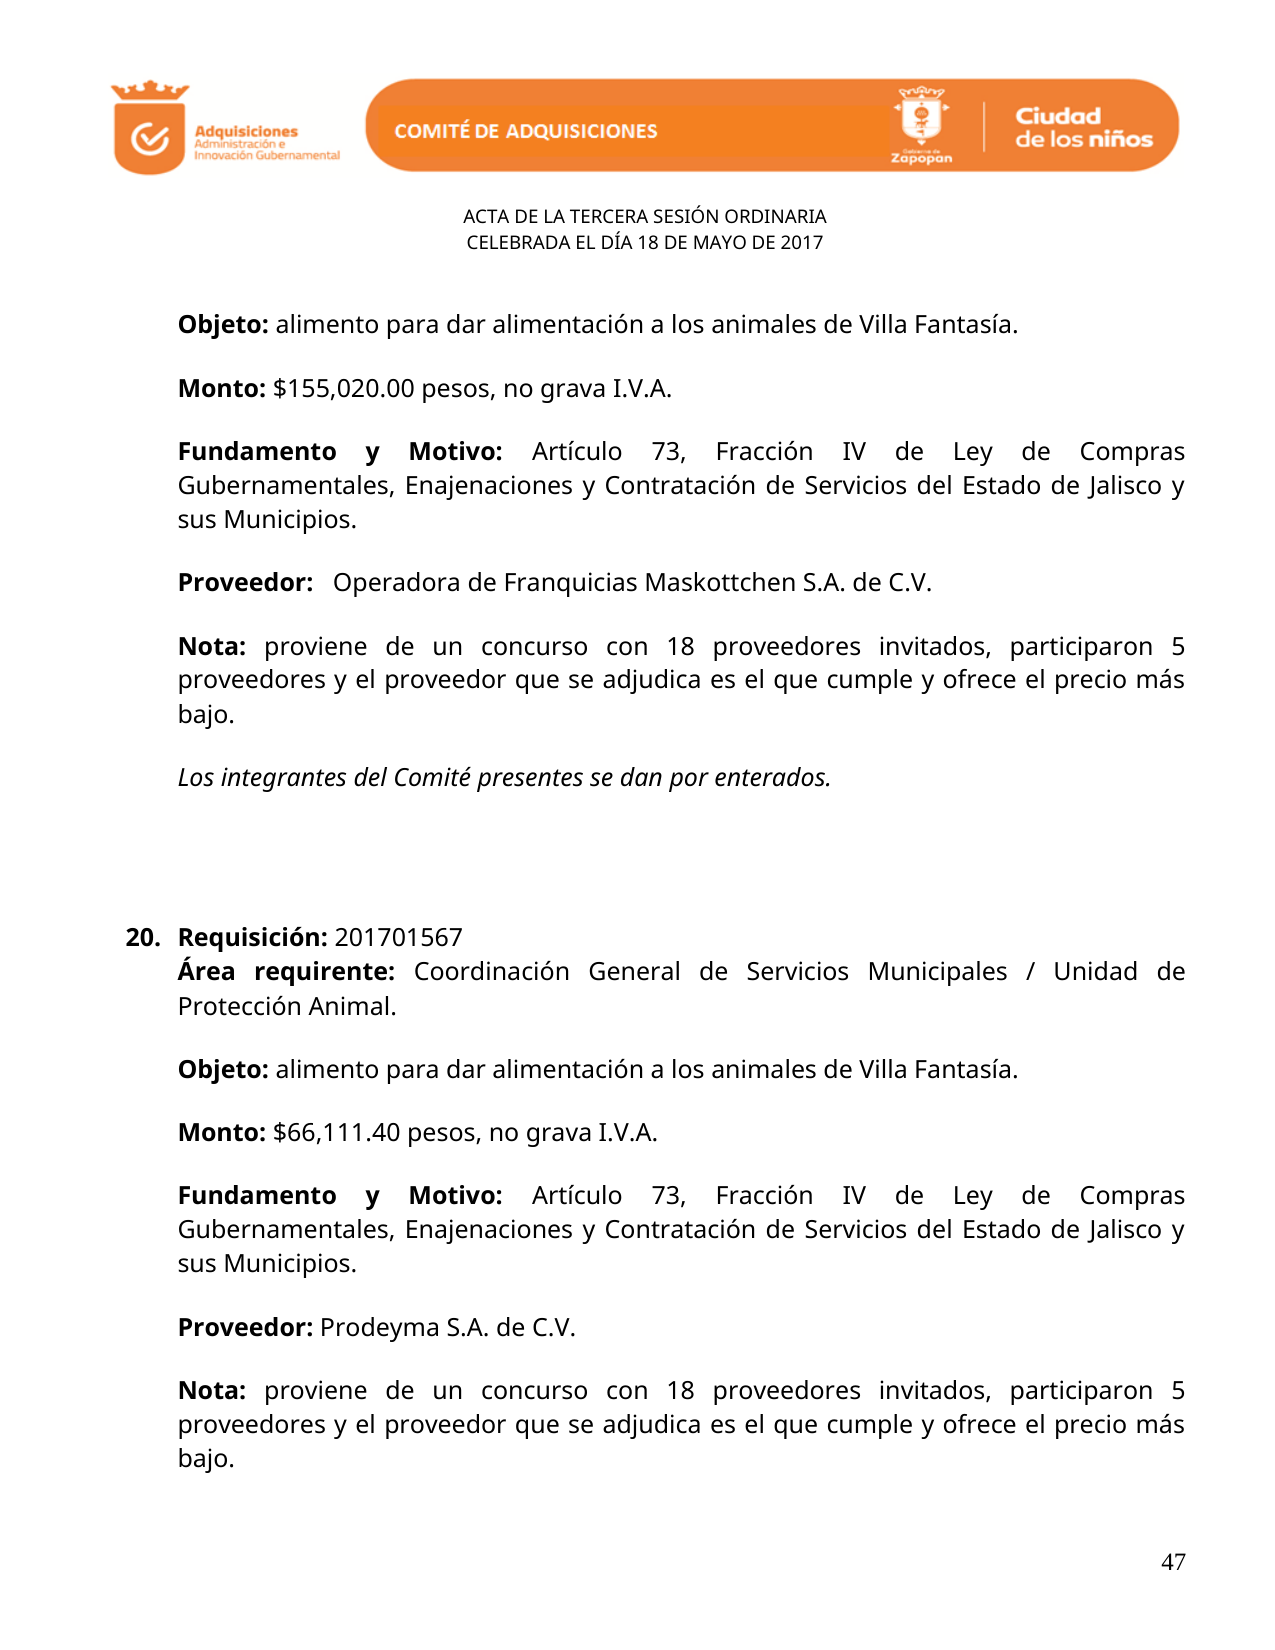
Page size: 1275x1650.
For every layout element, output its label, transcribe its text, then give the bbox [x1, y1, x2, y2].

list Fundamento y Motivo: Artículo 73, Fracción IV de Ley de Compras Gubernamentales, Enajenaciones y Contratación de Servicios del Estado de Jalisco y sus Municipios. [177, 1178, 1186, 1280]
list Requisición: 201701567 [125, 920, 1186, 954]
list Objeto: alimento para dar alimentación a los animales de Villa Fantasía. [177, 307, 1186, 341]
list Fundamento y Motivo: Artículo 73, Fracción IV de Ley de Compras Gubernamentales, Enajenaciones y Contratación de Servicios del Estado de Jalisco y sus Municipios. [177, 433, 1186, 536]
list Monto: $155,020.00 pesos, no grava I.V.A. [177, 370, 1186, 404]
list Proveedor: Operadora de Franquicias Maskottchen S.A. de C.V. [177, 565, 1186, 599]
list Área requirente: Coordinación General de Servicios Municipales / Unidad de Protección Animal. [177, 954, 1186, 1022]
list Nota: proviene de un concurso con 18 proveedores invitados, participaron 5 proveedores y el proveedor que se adjudica es el que cumple y ofrece el precio más bajo. [177, 1372, 1186, 1474]
list Objeto: alimento para dar alimentación a los animales de Villa Fantasía. [177, 1051, 1186, 1085]
list Proveedor: Prodeyma S.A. de C.V. [177, 1309, 1186, 1343]
picture [103, 73, 1187, 178]
text Los integrantes del Comité presentes se dan por enterados. [103, 759, 1186, 793]
list Nota: proviene de un concurso con 18 proveedores invitados, participaron 5 proveedores y el proveedor que se adjudica es el que cumple y ofrece el precio más bajo. [177, 628, 1186, 730]
list Monto: $66,111.40 pesos, no grava I.V.A. [177, 1114, 1186, 1149]
